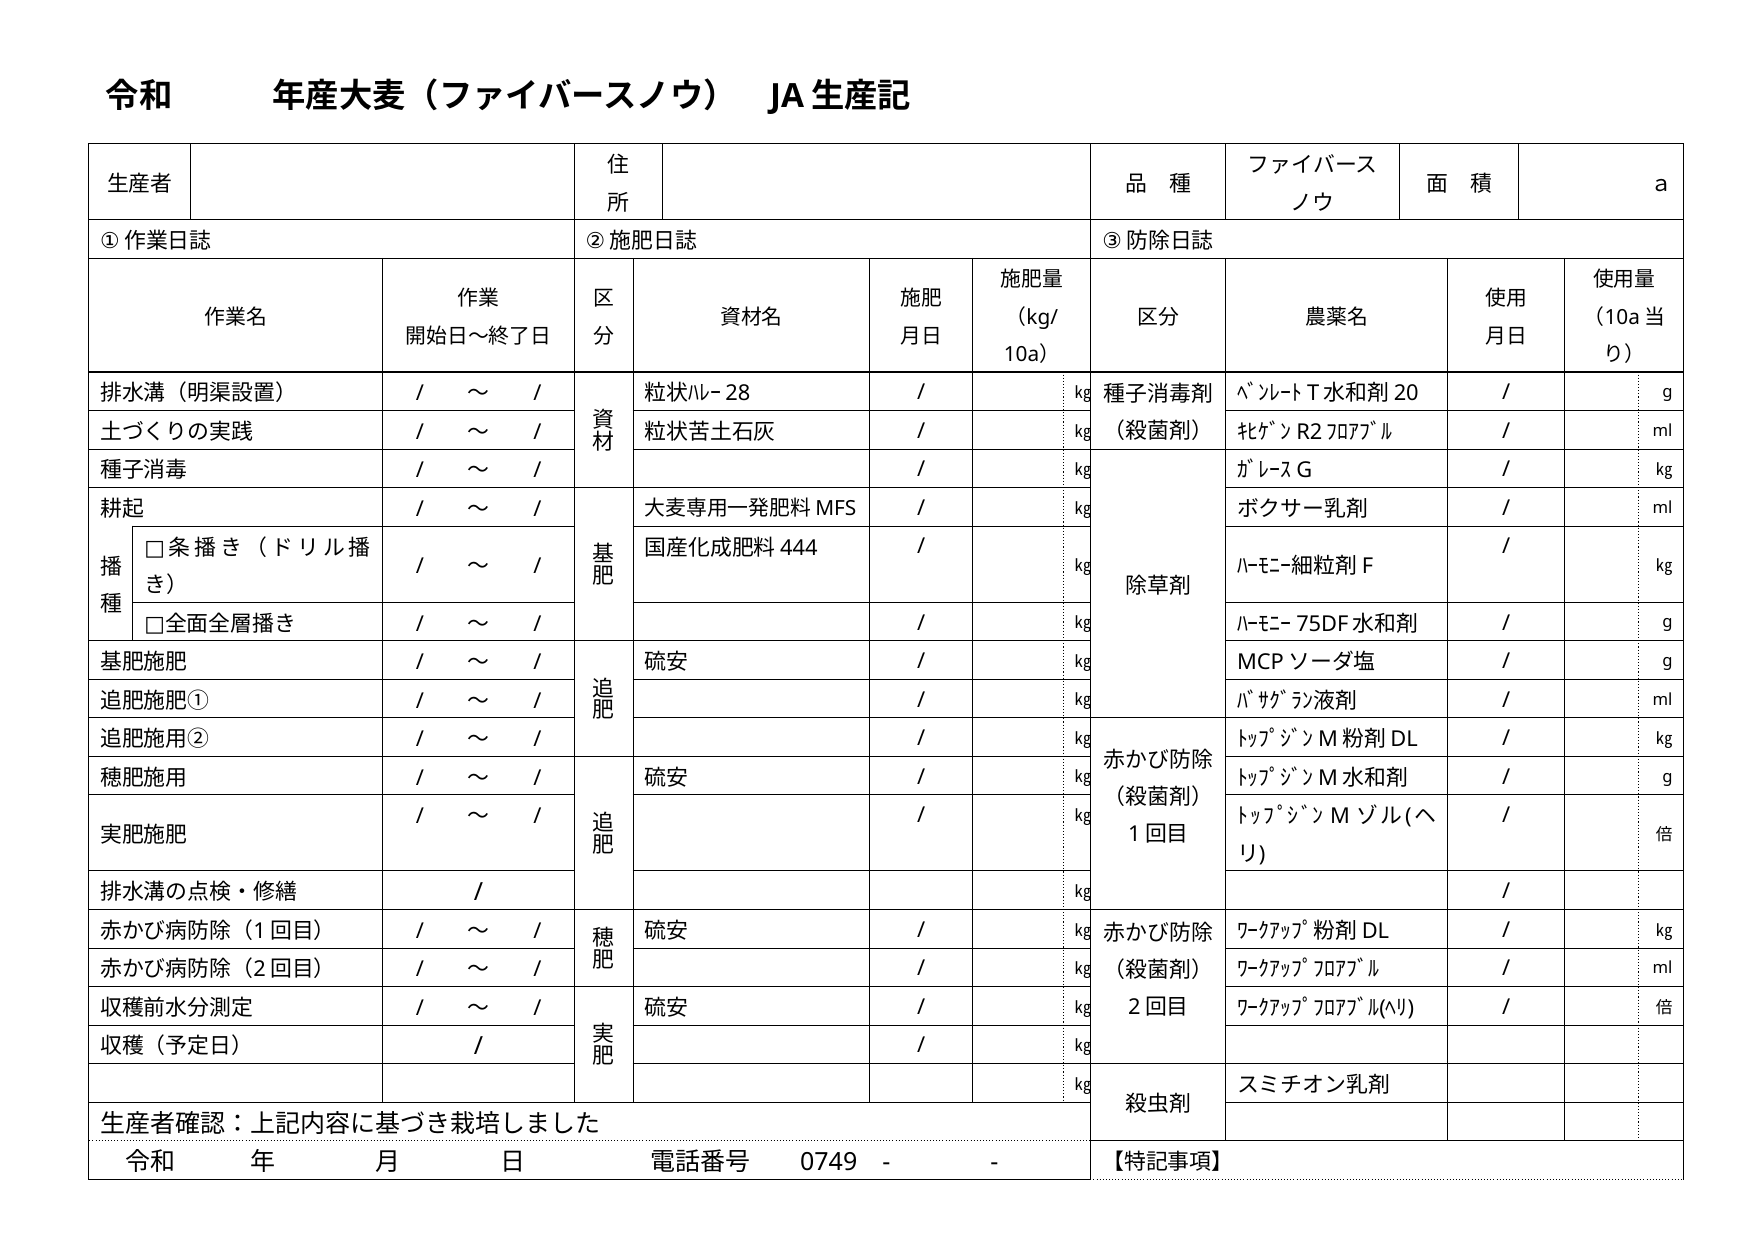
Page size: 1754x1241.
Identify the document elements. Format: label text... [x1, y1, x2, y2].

table_header ファイバースノウ [1226, 144, 1399, 219]
table_cell [973, 1064, 1063, 1102]
table_cell [1226, 1026, 1447, 1063]
table_cell 使用 月日 [1448, 259, 1564, 371]
table_header 品 種 [1091, 144, 1225, 219]
table_cell ㎏ [1063, 987, 1090, 1024]
table_cell ml [1639, 680, 1683, 717]
table_cell [1639, 1026, 1683, 1063]
table_cell [1565, 680, 1639, 717]
table_cell / ～ / [383, 987, 574, 1024]
table_cell [973, 411, 1063, 448]
table_cell ㎏ [1063, 641, 1090, 679]
table_cell 資材 [575, 373, 633, 487]
table_cell / [870, 795, 972, 870]
table_cell [1565, 373, 1639, 410]
table_header ａ [1519, 144, 1683, 219]
table_cell ㎏ [1639, 910, 1683, 947]
table_cell [1565, 641, 1639, 679]
table_cell ㎏ [1063, 910, 1090, 947]
table_cell [1565, 411, 1639, 448]
table_cell [973, 1026, 1063, 1063]
table_cell [1448, 1064, 1564, 1102]
table_cell / ～ / [383, 949, 574, 986]
table_cell / [383, 871, 574, 909]
table_cell / ～ / [383, 795, 574, 870]
table_cell [973, 603, 1063, 640]
table_cell ③防除日誌 [1091, 220, 1683, 258]
table_cell [1448, 1103, 1564, 1140]
table_cell [1639, 1064, 1683, 1102]
table_cell / [1448, 411, 1564, 448]
table_cell 種子消毒 [89, 450, 382, 487]
table_cell [1565, 949, 1639, 986]
table_cell / [383, 1026, 574, 1063]
table_cell [1448, 1026, 1564, 1063]
table_cell [1226, 1103, 1447, 1140]
table_cell ﾄｯﾌﾟｼﾞﾝM粉剤DL [1226, 718, 1447, 756]
table_cell [1565, 871, 1639, 909]
table_cell [89, 1064, 382, 1102]
table_cell / [1448, 680, 1564, 717]
table_cell 硫安 [634, 757, 869, 794]
table_cell ㎏ [1639, 527, 1683, 602]
table_cell [1226, 871, 1447, 909]
table_cell / ～ / [383, 603, 574, 640]
table_header [663, 144, 1090, 219]
table_cell [1565, 757, 1639, 794]
table_cell ㎏ [1063, 603, 1090, 640]
table_cell / ～ / [383, 373, 574, 410]
table_cell [1565, 1103, 1639, 1140]
table_cell [1565, 1064, 1639, 1102]
table_cell 粒状苦土石灰 [634, 411, 869, 448]
table_cell ㎏ [1063, 1026, 1090, 1063]
table_cell 実肥 [575, 987, 633, 1102]
table_cell / [1448, 987, 1564, 1024]
table_cell [634, 1026, 869, 1063]
table_cell / ～ / [383, 527, 574, 602]
table_cell [973, 450, 1063, 487]
table_cell / [1448, 949, 1564, 986]
table_cell 追肥施肥① [89, 680, 382, 717]
table_cell / ～ / [383, 488, 574, 526]
table_cell / [870, 488, 972, 526]
table_cell 資材名 [634, 259, 869, 371]
table_cell 倍 [1639, 987, 1683, 1024]
table_cell 穂肥施用 [89, 757, 382, 794]
table_cell 基肥 [575, 488, 633, 640]
table_cell 区分 [1091, 259, 1225, 371]
table_cell [1565, 795, 1639, 870]
table_cell [1565, 910, 1639, 947]
table_header 住 所 [575, 144, 662, 219]
table_cell g [1639, 757, 1683, 794]
table_cell ㎏ [1063, 949, 1090, 986]
table_cell 硫安 [634, 910, 869, 947]
table_cell 硫安 [634, 987, 869, 1024]
table_cell / [1448, 603, 1564, 640]
table_cell / [870, 450, 972, 487]
table_cell ㎏ [1063, 373, 1090, 410]
table_cell [973, 795, 1063, 870]
table_cell / ～ / [383, 718, 574, 756]
table_cell [634, 871, 869, 909]
table_cell [634, 1064, 869, 1102]
table_cell [1565, 718, 1639, 756]
table_cell 【特記事項】 [1091, 1141, 1683, 1179]
table_cell [973, 527, 1063, 602]
table_cell / ～ / [383, 757, 574, 794]
table_cell 穂肥 [575, 910, 633, 986]
table_cell 種子消毒剤 （殺菌剤） [1091, 373, 1225, 448]
table_cell [1565, 987, 1639, 1024]
table_cell 赤かび病防除（2回目） [89, 949, 382, 986]
table_cell / [1448, 527, 1564, 602]
table_cell / [1448, 488, 1564, 526]
table_cell 使用量 （10a当り） [1565, 259, 1683, 371]
table_cell ボクサー乳剤 [1226, 488, 1447, 526]
table_cell [1565, 527, 1639, 602]
table_cell ㎏ [1063, 680, 1090, 717]
table_cell 施肥量 （kg/10a） [973, 259, 1090, 371]
table_cell ②施肥日誌 [575, 220, 1090, 258]
table_cell [870, 1064, 972, 1102]
table_cell 追肥 [575, 757, 633, 909]
table_cell ml [1639, 949, 1683, 986]
table_cell ㎏ [1063, 795, 1090, 870]
table_cell 耕起 [89, 488, 382, 526]
table_cell 生産者確認：上記内容に基づき栽培しました [89, 1103, 1090, 1140]
table_cell 農薬名 [1226, 259, 1447, 371]
table_cell [973, 718, 1063, 756]
table_cell / [870, 1026, 972, 1063]
table_cell 施肥 月日 [870, 259, 972, 371]
table_cell / ～ / [383, 910, 574, 947]
table_cell [1639, 871, 1683, 909]
table_cell ﾊﾞｻｸﾞﾗﾝ液剤 [1226, 680, 1447, 717]
table_cell 播種 [89, 527, 132, 640]
table_cell [1565, 1026, 1639, 1063]
table_cell / [870, 411, 972, 448]
table_cell [634, 680, 869, 717]
table_cell ｶﾞﾚｰｽG [1226, 450, 1447, 487]
table_cell 土づくりの実践 [89, 411, 382, 448]
table_cell MCPソーダ塩 [1226, 641, 1447, 679]
table_cell [870, 871, 972, 909]
table_cell ㎏ [1639, 450, 1683, 487]
table_cell [1565, 603, 1639, 640]
table_cell / [870, 910, 972, 947]
table_cell 令和 年 月 日 電話番号 0749 - - [89, 1140, 1090, 1179]
table_cell ﾊｰﾓﾆｰ細粒剤F [1226, 527, 1447, 602]
table_cell [973, 757, 1063, 794]
table_cell ｷﾋｹﾞﾝR2ﾌﾛｱﾌﾞﾙ [1226, 411, 1447, 448]
table_cell / ～ / [383, 641, 574, 679]
table_cell / [1448, 641, 1564, 679]
table_cell [634, 949, 869, 986]
table_cell g [1639, 603, 1683, 640]
table_cell ㎏ [1063, 1064, 1090, 1102]
table_cell [634, 718, 869, 756]
table_cell ㎏ [1063, 757, 1090, 794]
table_cell [973, 373, 1063, 410]
table_header 生産者 [89, 144, 190, 219]
table_cell / [870, 603, 972, 640]
table_cell 追肥 [575, 641, 633, 756]
table_cell ﾍﾞﾝﾚｰﾄT水和剤20 [1226, 373, 1447, 410]
table_cell / [1448, 871, 1564, 909]
table_cell ﾜｰｸｱｯﾌﾟﾌﾛｱﾌﾞﾙ [1226, 949, 1447, 986]
table_cell / [870, 987, 972, 1024]
table_cell 大麦専用一発肥料MFS [634, 488, 869, 526]
table_cell 粒状ﾊﾚｰ28 [634, 373, 869, 410]
table_header [191, 144, 574, 219]
table_cell 収穫（予定日） [89, 1026, 382, 1063]
table_cell [973, 680, 1063, 717]
table_cell ﾊｰﾓﾆｰ75DF水和剤 [1226, 603, 1447, 640]
table_cell ﾜｰｸｱｯﾌﾟ粉剤DL [1226, 910, 1447, 947]
table_header 面 積 [1400, 144, 1518, 219]
table_cell / [870, 641, 972, 679]
table_cell / [1448, 373, 1564, 410]
table_cell ㎏ [1063, 871, 1090, 909]
table_cell [383, 1064, 574, 1102]
table_cell ml [1639, 411, 1683, 448]
table_cell / [1448, 795, 1564, 870]
table_cell 赤かび病防除（1回目） [89, 910, 382, 947]
table_cell ㎏ [1063, 718, 1090, 756]
table_cell 区分 [575, 259, 633, 371]
table_cell ㎏ [1063, 488, 1090, 526]
table_cell 殺虫剤 [1091, 1064, 1225, 1140]
table_cell [973, 488, 1063, 526]
table_cell [1565, 450, 1639, 487]
table_cell / [1448, 450, 1564, 487]
table_cell / [1448, 757, 1564, 794]
table_cell [1639, 1103, 1683, 1140]
table_cell スミチオン乳剤 [1226, 1064, 1447, 1102]
table_cell 作業 開始日～終了日 [383, 259, 574, 371]
table_cell / [1448, 910, 1564, 947]
table_cell ㎏ [1063, 411, 1090, 448]
table_cell g [1639, 641, 1683, 679]
table_cell 基肥施肥 [89, 641, 382, 679]
table_cell / [870, 757, 972, 794]
table_cell [634, 450, 869, 487]
table_cell / [870, 527, 972, 602]
table_cell [973, 910, 1063, 947]
table_cell ㎏ [1063, 527, 1090, 602]
table_cell ①作業日誌 [89, 220, 574, 258]
table_cell / [870, 680, 972, 717]
table_cell [634, 795, 869, 870]
table_cell 収穫前水分測定 [89, 987, 382, 1024]
table_cell / [870, 718, 972, 756]
table_cell ﾄｯﾌﾟｼﾞﾝM水和剤 [1226, 757, 1447, 794]
table_cell 赤かび防除 （殺菌剤） 2回目 [1091, 910, 1225, 1063]
table_cell 硫安 [634, 641, 869, 679]
table_cell ml [1639, 488, 1683, 526]
table_cell ﾜｰｸｱｯﾌﾟﾌﾛｱﾌﾞﾙ(ﾍﾘ) [1226, 987, 1447, 1024]
table_cell 赤かび防除 （殺菌剤） 1回目 [1091, 718, 1225, 909]
table_cell [973, 987, 1063, 1024]
table_cell ﾄｯﾌﾟｼﾞﾝMゾル(ヘリ) [1226, 795, 1447, 870]
table_cell / [870, 373, 972, 410]
table_cell [1565, 488, 1639, 526]
table_cell [634, 603, 869, 640]
table_cell / ～ / [383, 411, 574, 448]
table_cell 排水溝（明渠設置） [89, 373, 382, 410]
table_cell 除草剤 [1091, 450, 1225, 717]
table_cell g [1639, 373, 1683, 410]
table_cell / [870, 949, 972, 986]
table_cell 国産化成肥料444 [634, 527, 869, 602]
table_cell □条播き（ドリル播き） [133, 527, 382, 602]
table_cell 排水溝の点検・修繕 [89, 871, 382, 909]
table_cell [973, 641, 1063, 679]
table_cell ㎏ [1063, 450, 1090, 487]
table_cell [973, 949, 1063, 986]
table_cell 実肥施肥 [89, 795, 382, 870]
table_cell □全面全層播き [133, 603, 382, 640]
table_cell [973, 871, 1063, 909]
table_cell / [1448, 718, 1564, 756]
table_cell 追肥施用② [89, 718, 382, 756]
table_cell / ～ / [383, 680, 574, 717]
table_cell 作業名 [89, 259, 382, 371]
table_cell / ～ / [383, 450, 574, 487]
table_cell ㎏ [1639, 718, 1683, 756]
table_cell 倍 [1639, 795, 1683, 870]
